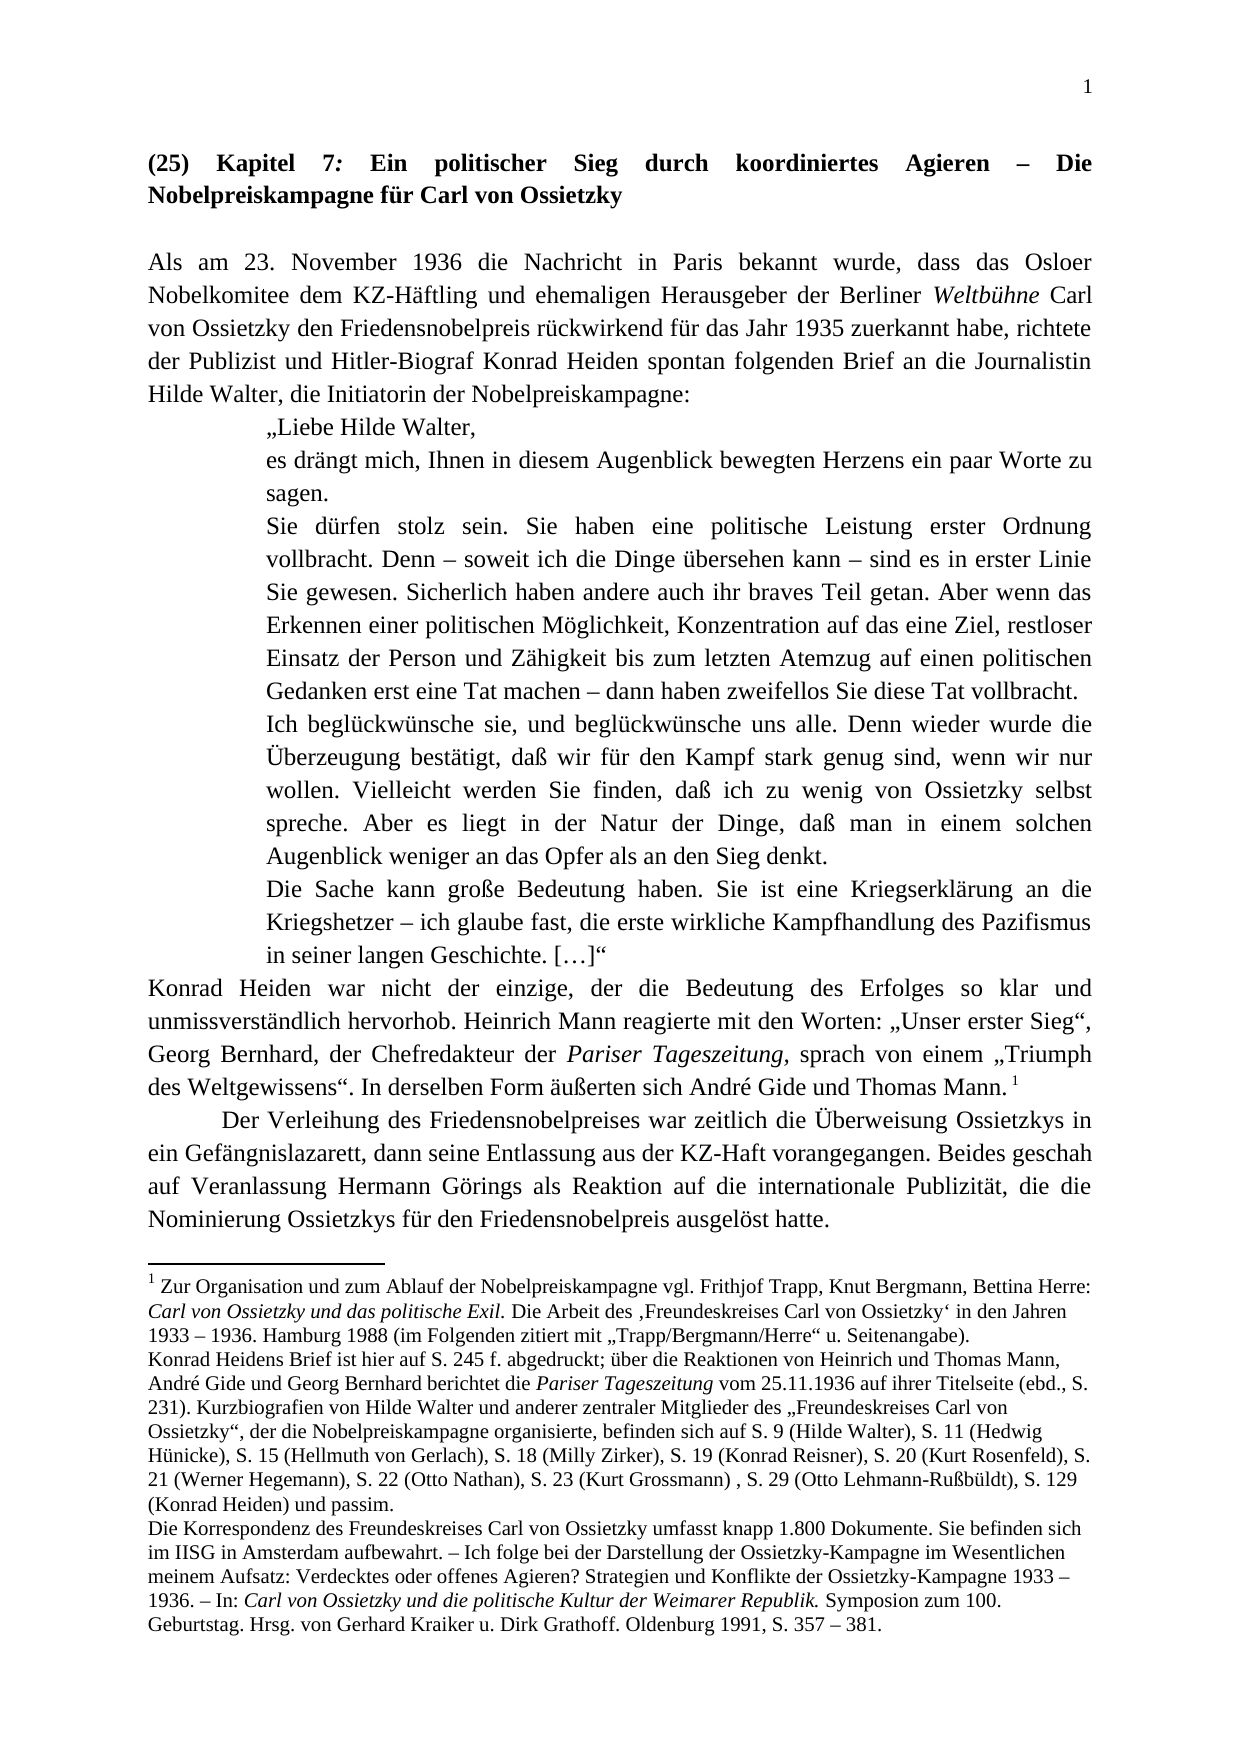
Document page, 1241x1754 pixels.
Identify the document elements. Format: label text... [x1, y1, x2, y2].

text Als am 23. November 1936 die Nachricht in Paris bekannt wurde, dass das Osloer Nobelkomitee dem KZ-Häftling und ehemaligen Herausgeber der Berliner Weltbühne Carl von Ossietzky den Friedensnobelpreis rückwirkend für das Jahr 1935 zuerkannt habe, richtete der Publizist und Hitler-Biograf Konrad Heiden spontan folgenden Brief an die Journalistin Hilde Walter, die Initiatorin der Nobelpreiskampagne: [148, 247, 1093, 407]
text Die Sache kann große Bedeutung haben. Sie ist eine Kriegserklärung an die Kriegshetzer – ich glaube fast, die erste wirkliche Kampfhandlung des Pazifismus in seiner langen Geschichte. […]“ [266, 874, 1093, 969]
text Konrad Heiden war nicht der einzige, der die Bedeutung des Erfolges so klar und unmissverständlich hervorhob. Heinrich Mann reagierte mit den Worten: „Unser erster Sieg“, Georg Bernhard, der Chefredakteur der Pariser Tageszeitung, sprach von einem „Triumph des Weltgewissens“. In derselben Form äußerten sich André Gide und Thomas Mann. [148, 973, 1093, 1101]
text Der Verleihung des Friedensnobelpreises war zeitlich die Überweisung Ossietzkys in ein Gefängnislazarett, dann seine Entlassung aus der KZ-Haft vorangegangen. Beides geschah auf Veranlassung Hermann Görings als Reaktion auf die internationale Publizität, die die Nominierung Ossietzkys für den Friedensnobelpreis ausgelöst hatte. [148, 1105, 1093, 1233]
text (25) Kapitel 7: Ein politischer Sieg durch koordiniertes Agieren – Die Nobelpreiskampagne für Carl von Ossietzky [148, 148, 1093, 209]
text es drängt mich, Ihnen in diesem Augenblick bewegten Herzens ein paar Worte zu sagen. [266, 445, 1093, 507]
text Sie dürfen stolz sein. Sie haben eine politische Leistung erster Ordnung vollbracht. Denn – soweit ich die Dinge übersehen kann – sind es in erster Linie Sie gewesen. Sicherlich haben andere auch ihr braves Teil getan. Aber wenn das Erkennen einer politischen Möglichkeit, Konzentration auf das eine Ziel, restloser Einsatz der Person und Zähigkeit bis zum letzten Atemzug auf einen politischen Gedanken erst eine Tat machen – dann haben zweifellos Sie diese Tat vollbracht. [266, 511, 1093, 705]
text „Liebe Hilde Walter, [266, 412, 1093, 441]
text Ich beglückwünsche sie, und beglückwünsche uns alle. Denn wieder wurde die Überzeugung bestätigt, daß wir für den Kampf stark genug sind, wenn wir nur wollen. Vielleicht werden Sie finden, daß ich zu wenig von Ossietzky selbst spreche. Aber es liegt in der Natur der Dinge, daß man in einem solchen Augenblick weniger an das Opfer als an den Sieg denkt. [266, 709, 1093, 870]
